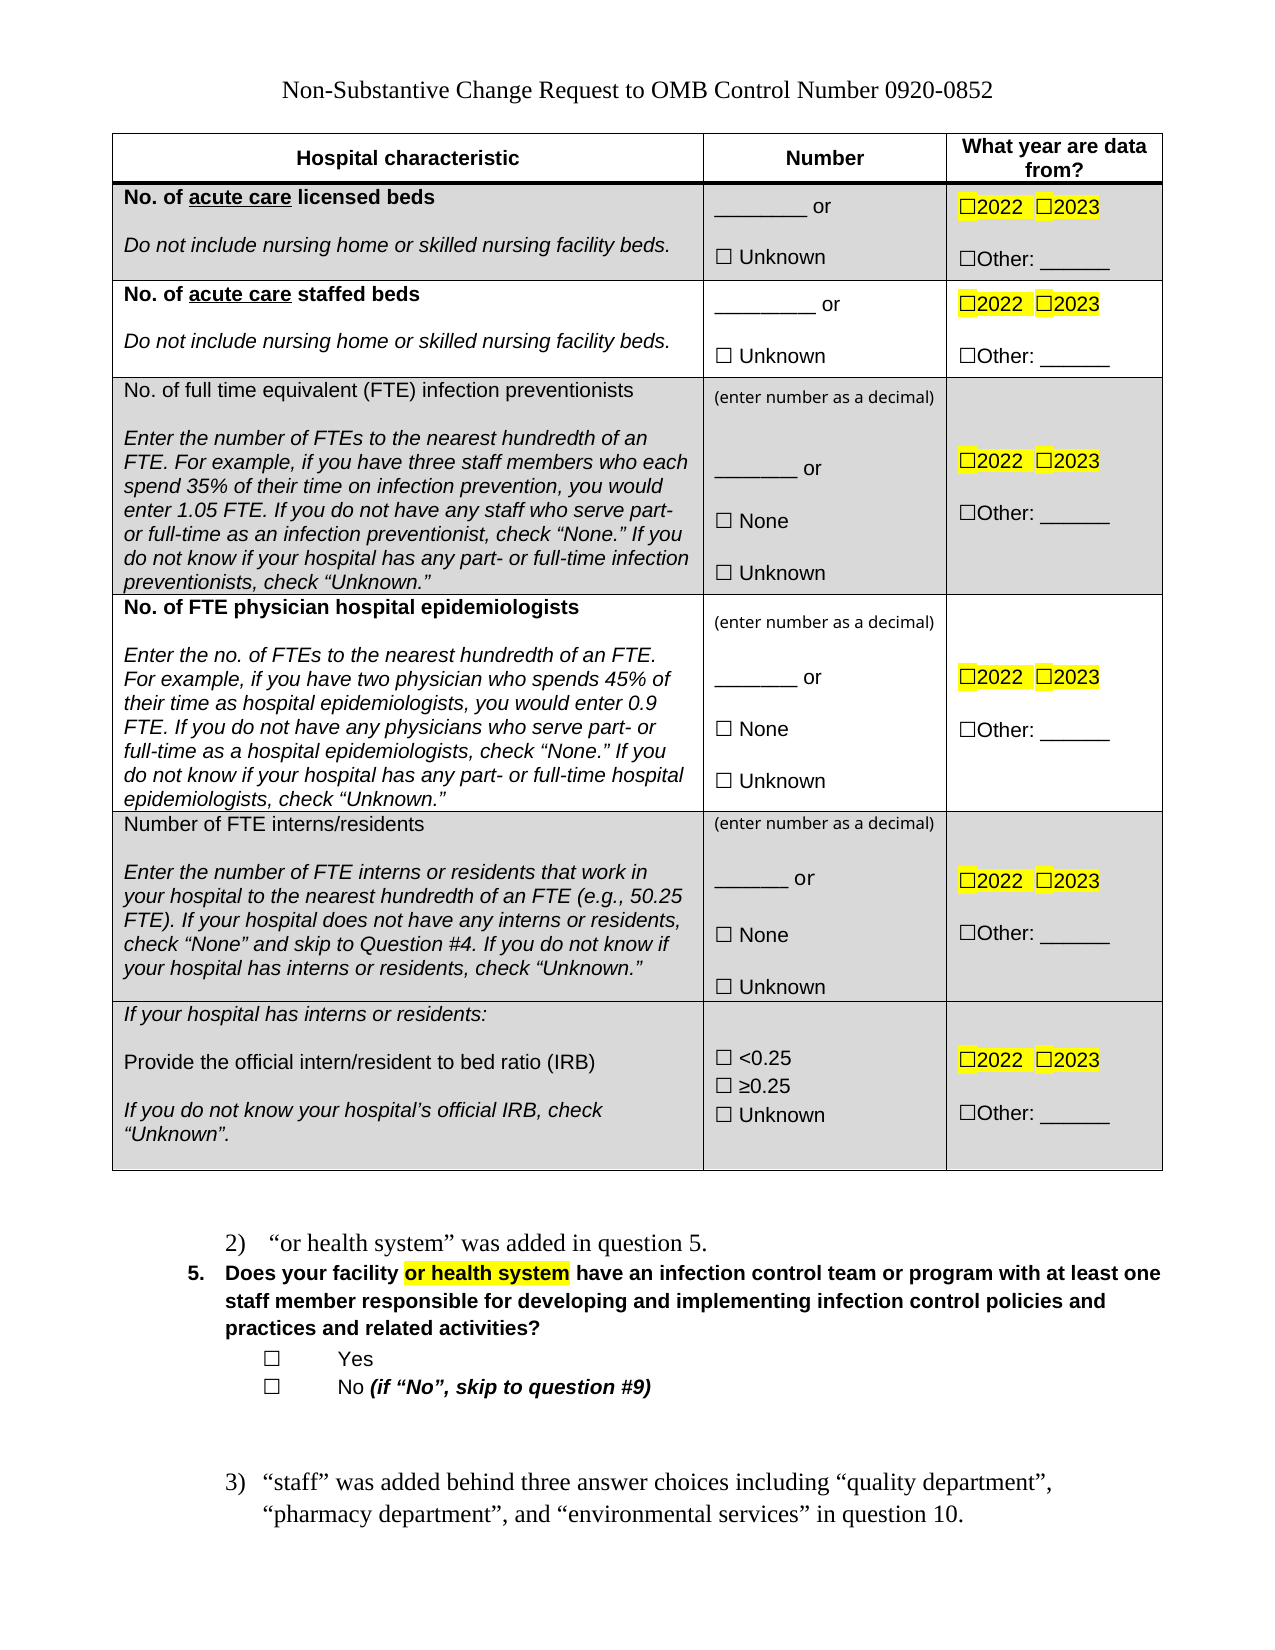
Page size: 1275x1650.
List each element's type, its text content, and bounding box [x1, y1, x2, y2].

table_header Number [704, 134, 946, 181]
list “or health system” was added in question 5. [225, 1228, 1162, 1257]
table_cell Number of FTE interns/residents Enter the number of FTE interns or residents that work in your hospital to the nearest hundredth of an FTE (e.g., 50.25 FTE). If your hospital does not have any interns or residents, check “None” and skip to Question #4. If you do not know if your hospital has interns or residents, check “Unknown.” [113, 812, 703, 1001]
list “staff” was added behind three answer choices including “quality department”, “pharmacy department”, and “environmental services” in question 10. [225, 1467, 1162, 1528]
table_header What year are data from? [947, 134, 1162, 181]
table_cell ________ or ☐ Unknown [704, 185, 946, 280]
table_cell No. of FTE physician hospital epidemiologists Enter the no. of FTEs to the nearest hundredth of an FTE. For example, if you have two physician who spends 45% of their time as hospital epidemiologists, you would enter 0.9 FTE. If you do not have any physicians who serve part- or full-time as a hospital epidemiologists, check “None.” If you do not know if your hospital has any part- or full-time hospital epidemiologists, check “Unknown.” [113, 595, 703, 811]
table_cell (enter number as a decimal) _________ or ☐ None ☐ Unknown [704, 595, 946, 811]
list No (if “No”, skip to question #9) [187, 1372, 1162, 1401]
table_cell No. of acute care licensed beds Do not include nursing home or skilled nursing facility beds. [113, 185, 703, 280]
table_cell 2022 2023 Other: ______ [947, 812, 1162, 1001]
table_cell ___________ or ☐ Unknown [704, 281, 946, 377]
list Yes [187, 1344, 1162, 1372]
table_header Hospital characteristic [113, 134, 703, 181]
table_cell ☐ <0.25 ☐ ≥0.25 ☐ Unknown [704, 1002, 946, 1169]
table_cell 2022 2023 Other: ______ [947, 281, 1162, 377]
list Does your facility or health system have an infection control team or program with at least one staff member responsible for developing and implementing infection control policies and practices and related activities? [187, 1261, 1162, 1340]
table_cell No. of acute care staffed beds Do not include nursing home or skilled nursing facility beds. [113, 281, 703, 377]
table_cell 2022 2023 Other: ______ [947, 185, 1162, 280]
table_cell No. of full time equivalent (FTE) infection preventionists Enter the number of FTEs to the nearest hundredth of an FTE. For example, if you have three staff members who each spend 35% of their time on infection prevention, you would enter 1.05 FTE. If you do not have any staff who serve part- or full-time as an infection preventionist, check “None.” If you do not know if your hospital has any part- or full-time infection preventionists, check “Unknown.” [113, 378, 703, 594]
table_cell 2022 2023 Other: ______ [947, 595, 1162, 811]
table_cell (enter number as a decimal) _________ or ☐ None ☐ Unknown [704, 378, 946, 594]
table_cell 2022 2023 Other: ______ [947, 378, 1162, 594]
table_cell (enter number as a decimal) ________ or ☐ None ☐ Unknown [704, 812, 946, 1001]
table_cell If your hospital has interns or residents: Provide the official intern/resident to bed ratio (IRB) If you do not know your hospital’s official IRB, check “Unknown”. [113, 1002, 703, 1169]
table_cell 2022 2023 Other: ______ [947, 1002, 1162, 1169]
